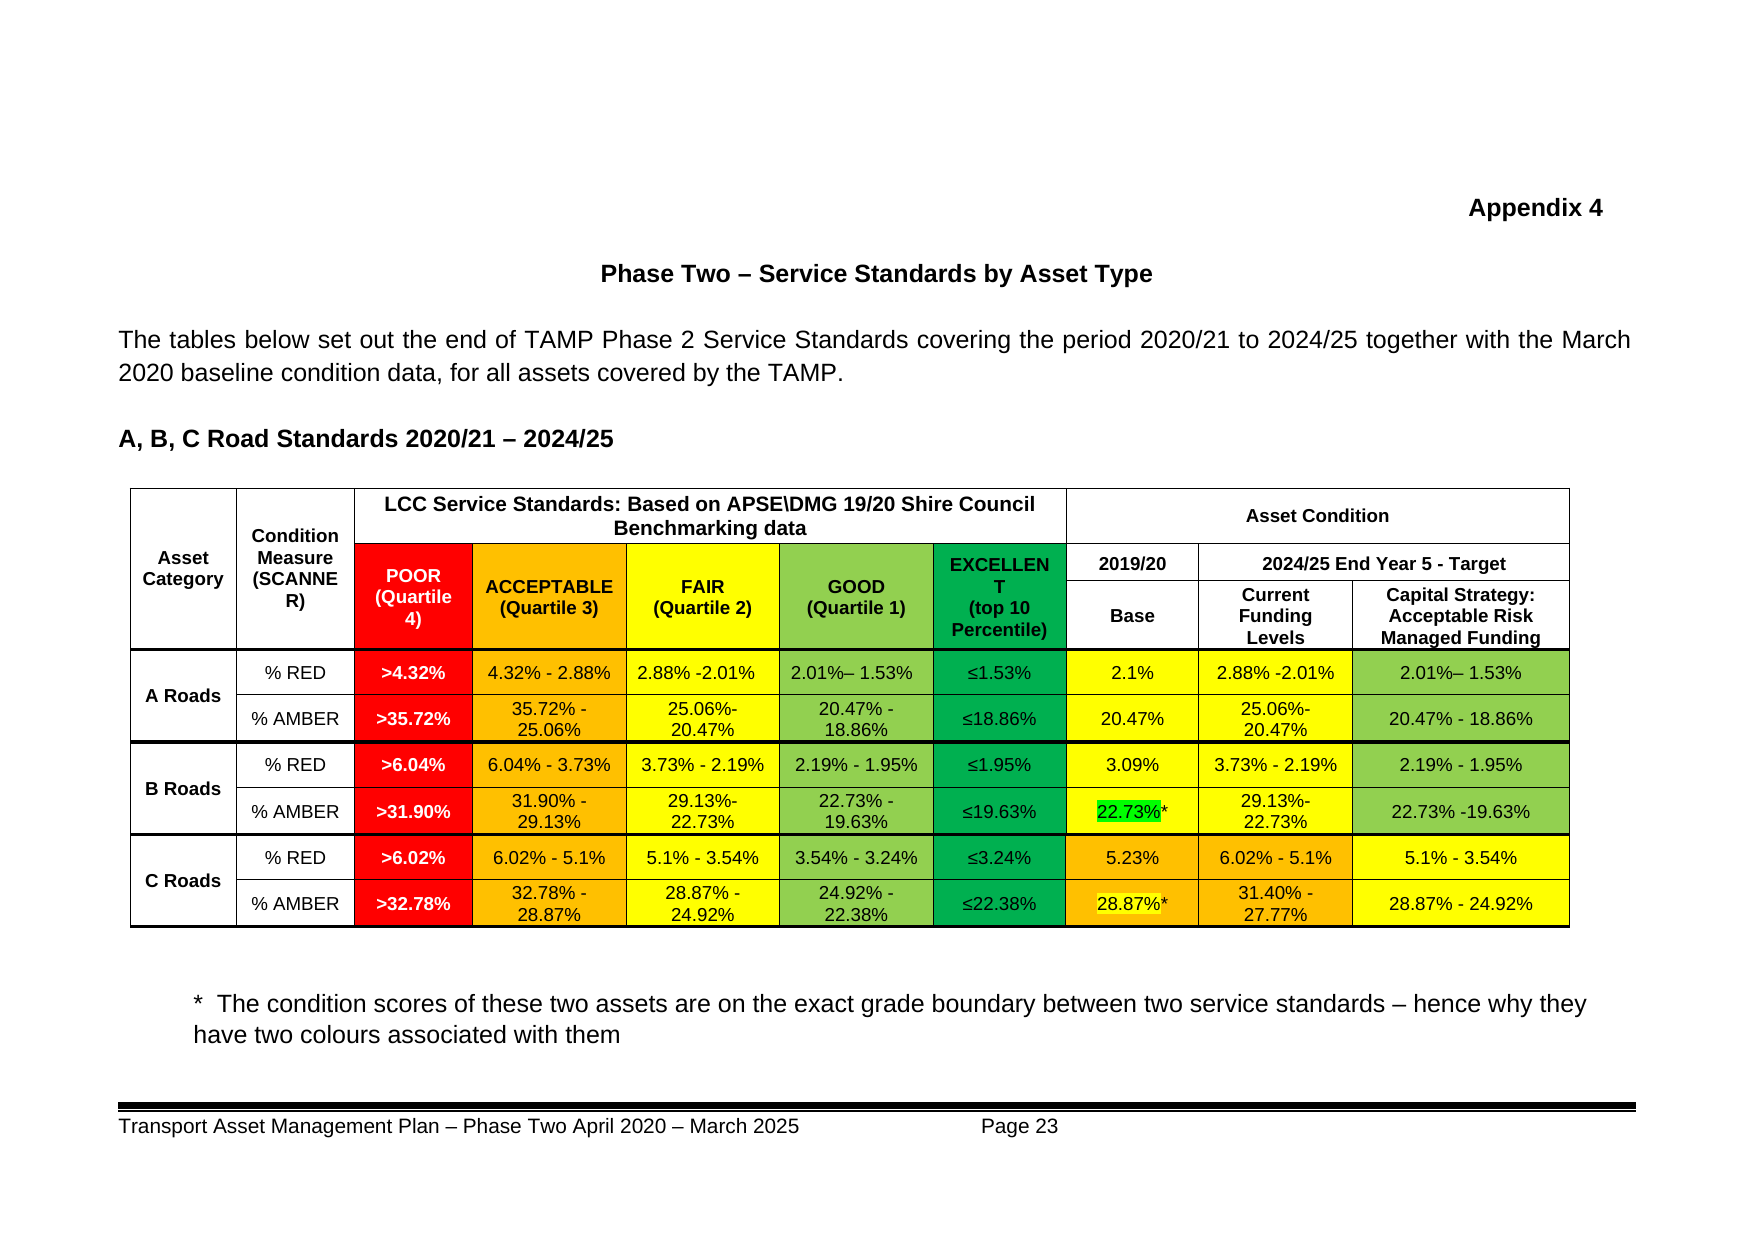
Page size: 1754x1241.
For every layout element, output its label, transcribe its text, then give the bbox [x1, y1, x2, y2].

text Phase Two – Service Standards by Asset Type [118, 259, 1636, 288]
table_cell 22.73%* [1067, 788, 1198, 833]
table_cell 2.88% -2.01% [627, 651, 779, 694]
table_cell 29.13%-22.73% [1199, 788, 1352, 833]
table_cell Base [1067, 581, 1198, 648]
table_header Asset Category [131, 489, 236, 648]
table_cell 2.19% - 1.95% [1353, 744, 1569, 787]
table_cell 20.47% - 18.86% [1353, 695, 1569, 740]
table_cell 3.09% [1067, 744, 1198, 787]
table_cell 25.06%- 20.47% [627, 695, 779, 740]
table_cell C Roads [131, 836, 236, 925]
table_cell Capital Strategy: Acceptable Risk Managed Funding [1353, 581, 1569, 648]
table_cell EXCELLENT (top 10 Percentile) [934, 544, 1066, 648]
table_cell 2.01%– 1.53% [1353, 651, 1569, 694]
table_cell 6.02% - 5.1% [1199, 836, 1352, 879]
table_cell ≤22.38% [934, 880, 1065, 925]
table_cell 3.54% - 3.24% [780, 836, 933, 879]
table_cell 35.72% - 25.06% [473, 695, 626, 740]
table_header Asset Condition [1067, 489, 1569, 543]
table_cell 2024/25 End Year 5 - Target [1199, 544, 1569, 580]
table_cell >4.32% [355, 651, 472, 694]
table_cell 5.1% - 3.54% [1353, 836, 1569, 879]
table_cell % AMBER [237, 788, 354, 833]
table_cell 28.87% - 24.92% [627, 880, 779, 925]
table_cell 24.92% - 22.38% [780, 880, 933, 925]
table_cell 22.73% -19.63% [780, 788, 933, 833]
table_cell 29.13%-22.73% [627, 788, 779, 833]
table_cell 3.73% - 2.19% [1199, 744, 1352, 787]
text Appendix 4 [1468, 193, 1636, 222]
table_cell % RED [237, 651, 354, 694]
table_cell >35.72% [355, 695, 472, 740]
table_cell 2.1% [1067, 651, 1198, 694]
table_cell ACCEPTABLE (Quartile 3) [473, 544, 626, 648]
table_cell 25.06%- 20.47% [1199, 695, 1352, 740]
table_cell A Roads [131, 651, 236, 740]
table_cell % RED [237, 836, 354, 879]
table_cell % AMBER [237, 880, 354, 925]
table_cell >31.90% [355, 788, 472, 833]
table_cell 28.87% - 24.92% [1353, 880, 1569, 925]
table_header Condition Measure (SCANNER) [237, 489, 354, 648]
table_cell 2.01%– 1.53% [780, 651, 933, 694]
table_cell 5.1% - 3.54% [627, 836, 779, 879]
table_cell >6.02% [355, 836, 472, 879]
table_cell FAIR (Quartile 2) [627, 544, 779, 648]
table_cell >6.04% [355, 744, 472, 787]
table_cell ≤1.53% [934, 651, 1066, 694]
table_cell 20.47% [1067, 695, 1198, 740]
table_cell % RED [237, 744, 354, 787]
table_cell 6.02% - 5.1% [473, 836, 626, 879]
table_header LCC Service Standards: Based on APSE\DMG 19/20 Shire Council Benchmarking data [355, 489, 1066, 543]
table_cell 5.23% [1066, 836, 1198, 879]
table_cell ≤18.86% [934, 695, 1066, 740]
text The tables below set out the end of TAMP Phase 2 Service Standards covering the period 2020/21 to 2024/25 together with the March 2020 baseline condition data, for all assets covered by the TAMP. [118, 325, 1636, 387]
table_cell ≤19.63% [934, 788, 1066, 833]
table_cell POOR (Quartile 4) [355, 544, 472, 648]
table_cell % AMBER [237, 695, 354, 740]
table_cell 31.90% - 29.13% [473, 788, 626, 833]
table_cell 4.32% - 2.88% [473, 651, 626, 694]
table_cell 32.78% - 28.87% [473, 880, 626, 925]
table_cell >32.78% [355, 880, 472, 925]
table_cell 22.73% -19.63% [1353, 788, 1569, 833]
text A, B, C Road Standards 2020/21 – 2024/25 [118, 424, 1636, 453]
table_cell 2019/20 [1067, 544, 1198, 580]
table_cell GOOD (Quartile 1) [780, 544, 933, 648]
table_cell Current Funding Levels [1199, 581, 1352, 648]
table_cell 28.87%* [1066, 880, 1198, 925]
table_cell 2.19% - 1.95% [780, 744, 933, 787]
table_cell 2.88% -2.01% [1199, 651, 1352, 694]
table_cell 31.40% - 27.77% [1199, 880, 1352, 925]
table_cell B Roads [131, 744, 236, 833]
table_cell ≤1.95% [934, 744, 1066, 787]
table_cell ≤3.24% [934, 836, 1065, 879]
list * The condition scores of these two assets are on the exact grade boundary between two service standards – hence why they have two colours associated with them [193, 989, 1636, 1048]
table_cell 3.73% - 2.19% [627, 744, 779, 787]
table_cell 20.47% - 18.86% [780, 695, 933, 740]
table_cell 6.04% - 3.73% [473, 744, 626, 787]
